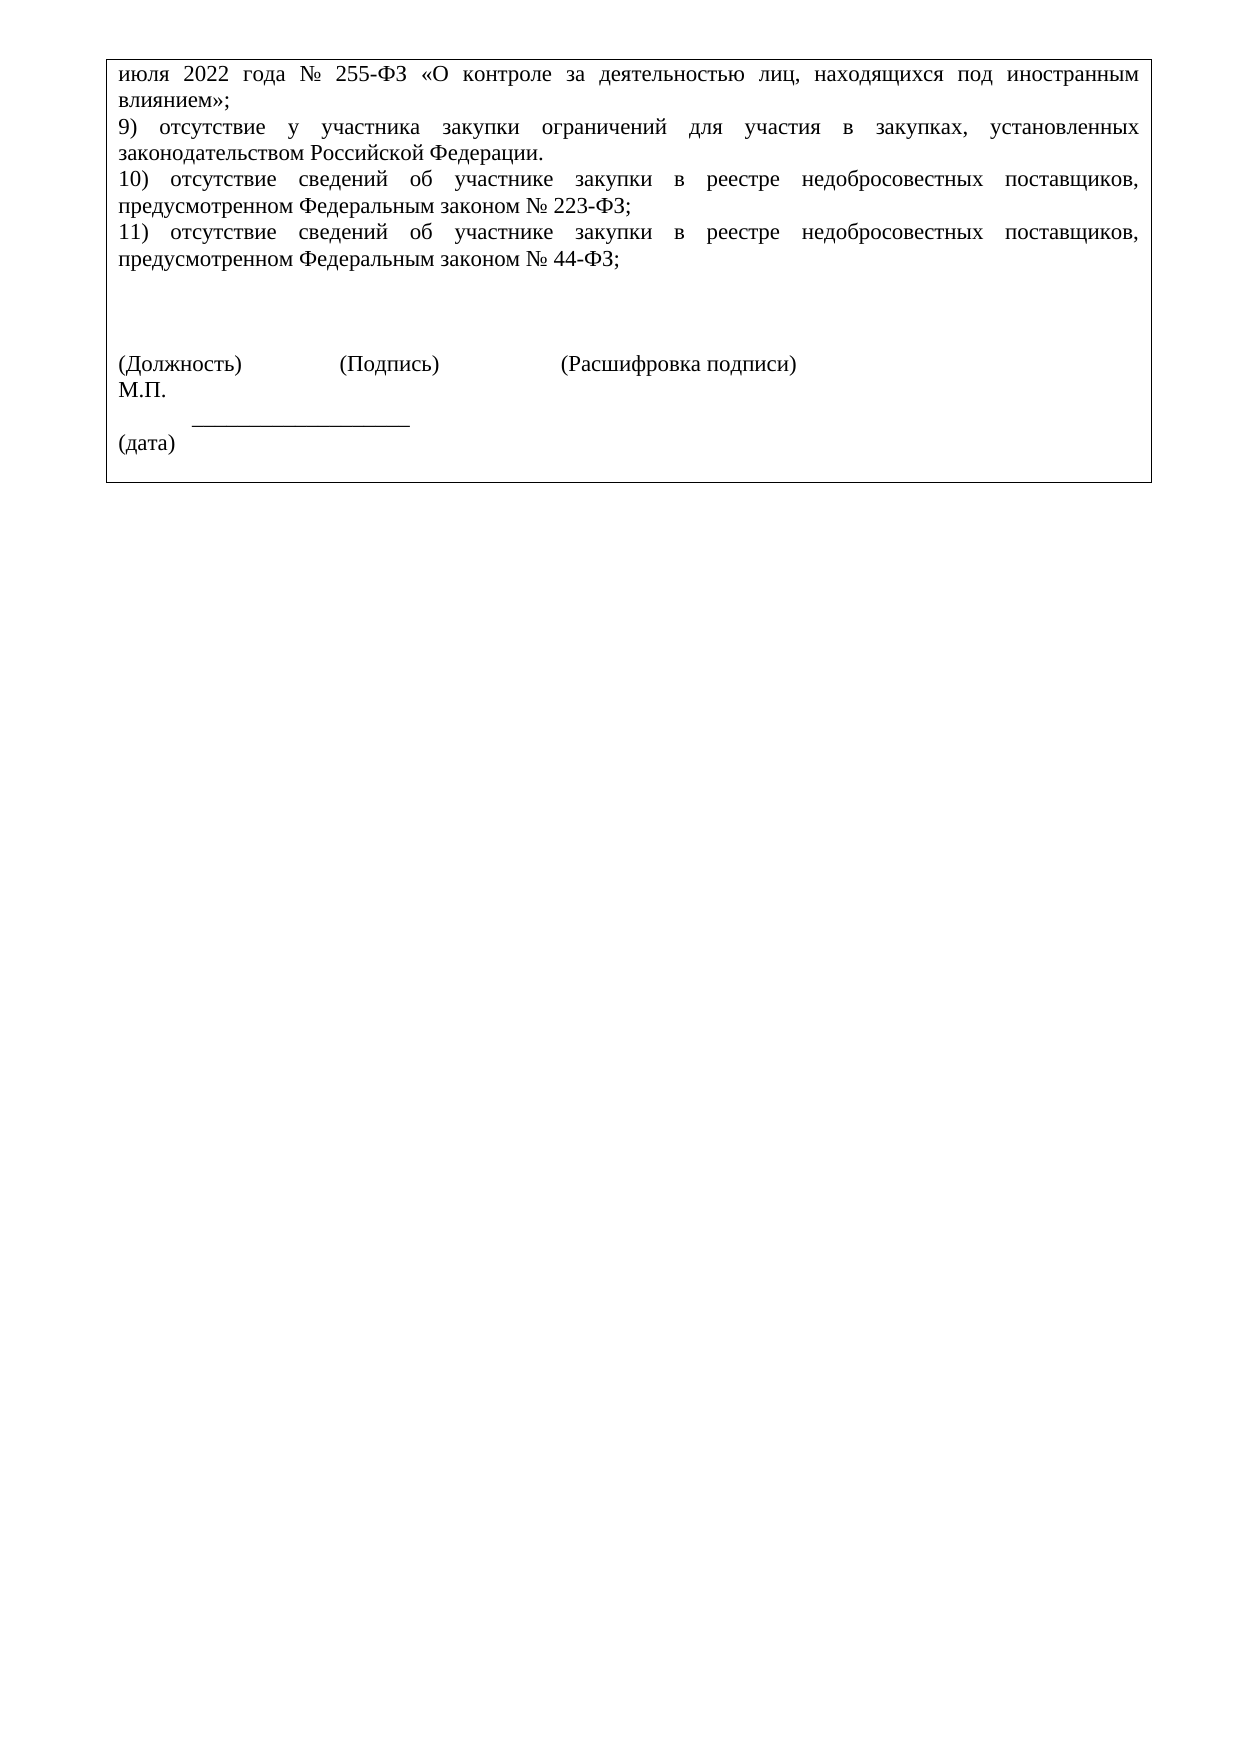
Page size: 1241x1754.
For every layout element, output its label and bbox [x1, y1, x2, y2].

table_cell [107, 60, 1151, 482]
